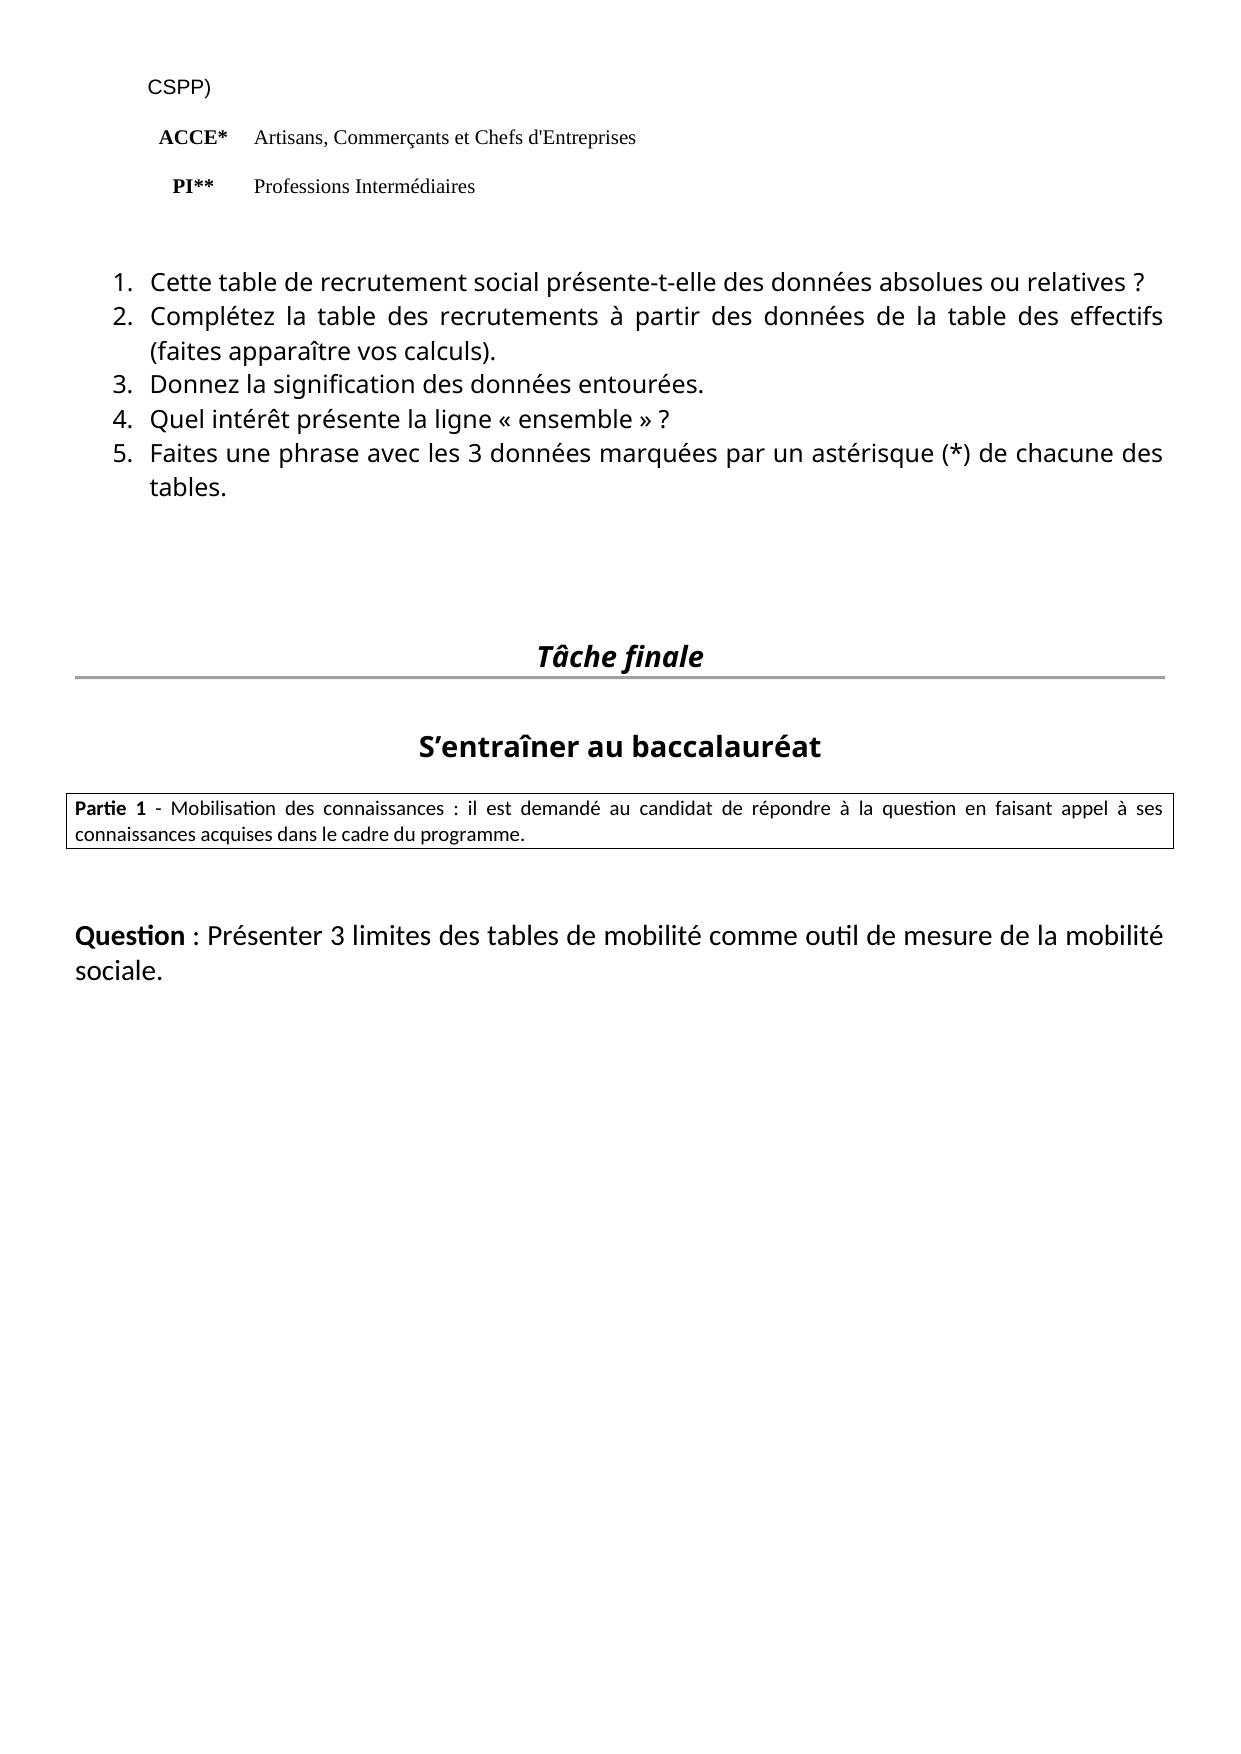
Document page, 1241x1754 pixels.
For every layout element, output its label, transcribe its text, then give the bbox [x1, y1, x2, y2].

text S’entraîner au baccalauréat [75, 726, 1165, 766]
table_cell PI** [140, 149, 246, 198]
table_cell Professions Intermédiaires [246, 149, 716, 198]
text Partie 1 - Mobilisation des connaissances : il est demandé au candidat de répondre à la question en faisant appel à ses connaissances acquises dans le cadre du programme. [67, 794, 1173, 848]
text Question : Présenter 3 limites des tables de mobilité comme outil de mesure de la mobilité sociale. [75, 917, 1165, 988]
text Tâche finale [75, 636, 1165, 676]
list Cette table de recrutement social présente-t-elle des données absolues ou relatives ? [112, 265, 1165, 299]
table_cell Artisans, Commerçants et Chefs d'Entreprises [246, 99, 716, 149]
list Quel intérêt présente la ligne « ensemble » ? [112, 401, 1165, 435]
list Donnez la signification des données entourées. [112, 367, 1165, 401]
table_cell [140, 75, 1084, 99]
list Faites une phrase avec les 3 données marquées par un astérisque (*) de chacune des tables. [112, 435, 1165, 503]
table_cell ACCE* [140, 99, 246, 149]
list Complétez la table des recrutements à partir des données de la table des effectifs (faites apparaître vos calculs). [112, 299, 1165, 367]
